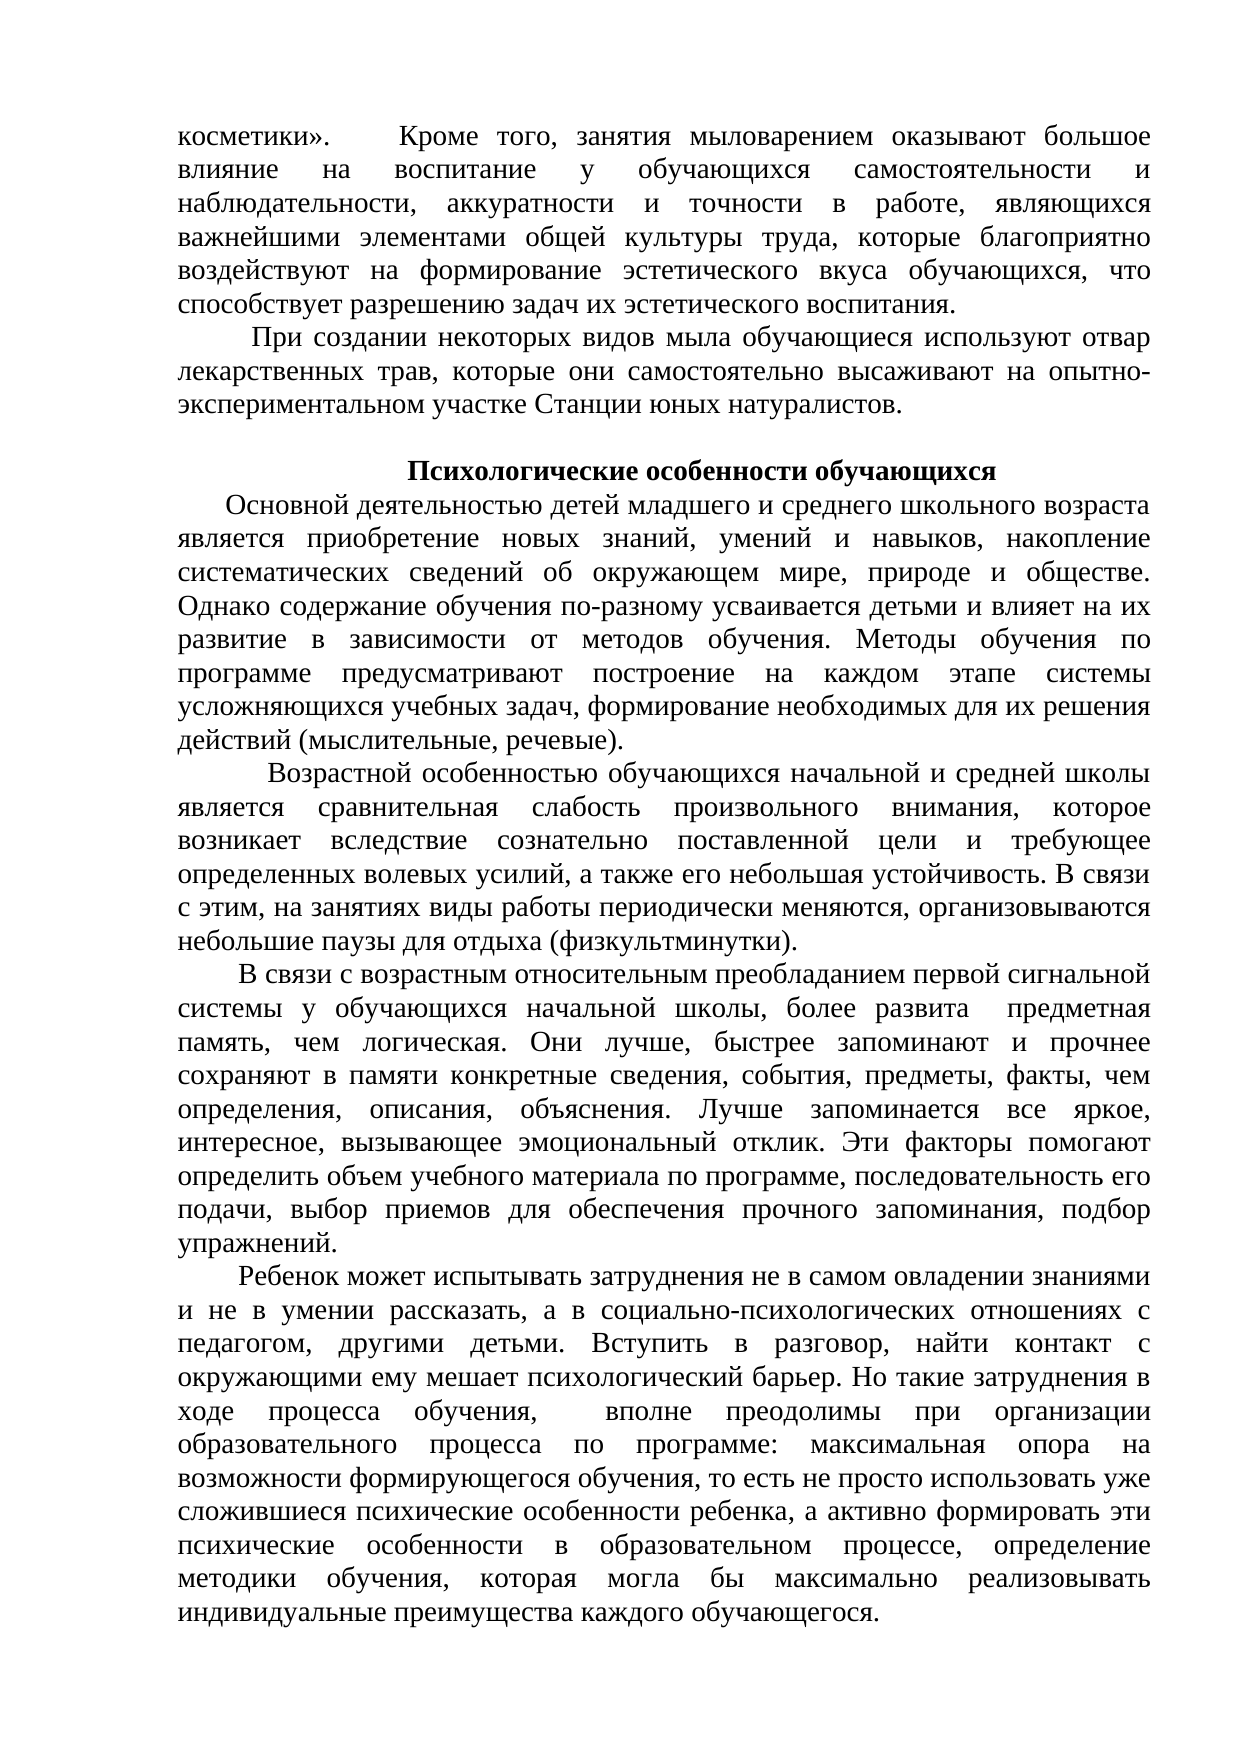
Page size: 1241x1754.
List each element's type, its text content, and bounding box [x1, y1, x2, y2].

text Психологические особенности обучающихся [252, 453, 1152, 487]
text Возрастной особенностью обучающихся начальной и средней школы является сравнительная слабость произвольного внимания, которое возникает вследствие сознательно поставленной цели и требующее определенных волевых усилий, а также его небольшая устойчивость. В связи с этим, на занятиях виды работы периодически меняются, организовываются небольшие паузы для отдыха (физкультминутки). [177, 755, 1152, 957]
text В связи с возрастным относительным преобладанием первой сигнальной системы у обучающихся начальной школы, более развита предметная память, чем логическая. Они лучше, быстрее запоминают и прочнее сохраняют в памяти конкретные сведения, события, предметы, факты, чем определения, описания, объяснения. Лучше запоминается все яркое, интересное, вызывающее эмоциональный отклик. Эти факторы помогают определить объем учебного материала по программе, последовательность его подачи, выбор приемов для обеспечения прочного запоминания, подбор упражнений. [177, 957, 1152, 1258]
text Основной деятельностью детей младшего и среднего школьного возраста является приобретение новых знаний, умений и навыков, накопление систематических сведений об окружающем мире, природе и обществе. Однако содержание обучения по-разному усваивается детьми и влияет на их развитие в зависимости от методов обучения. Методы обучения по программе предусматривают построение на каждом этапе системы усложняющихся учебных задач, формирование необходимых для их решения действий (мыслительные, речевые). [177, 487, 1152, 755]
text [177, 118, 1152, 319]
text При создании некоторых видов мыла обучающиеся используют отвар лекарственных трав, которые они самостоятельно высаживают на опытно-экспериментальном участке Станции юных натуралистов. [177, 319, 1152, 420]
text Ребенок может испытывать затруднения не в самом овладении знаниями и не в умении рассказать, а в социально-психологических отношениях с педагогом, другими детьми. Вступить в разговор, найти контакт с окружающими ему мешает психологический барьер. Но такие затруднения в ходе процесса обучения, вполне преодолимы при организации образовательного процесса по программе: максимальная опора на возможности формирующегося обучения, то есть не просто использовать уже сложившиеся психические особенности ребенка, а активно формировать эти психические особенности в образовательном процессе, определение методики обучения, которая могла бы максимально реализовывать индивидуальные преимущества каждого обучающегося. [177, 1258, 1152, 1627]
